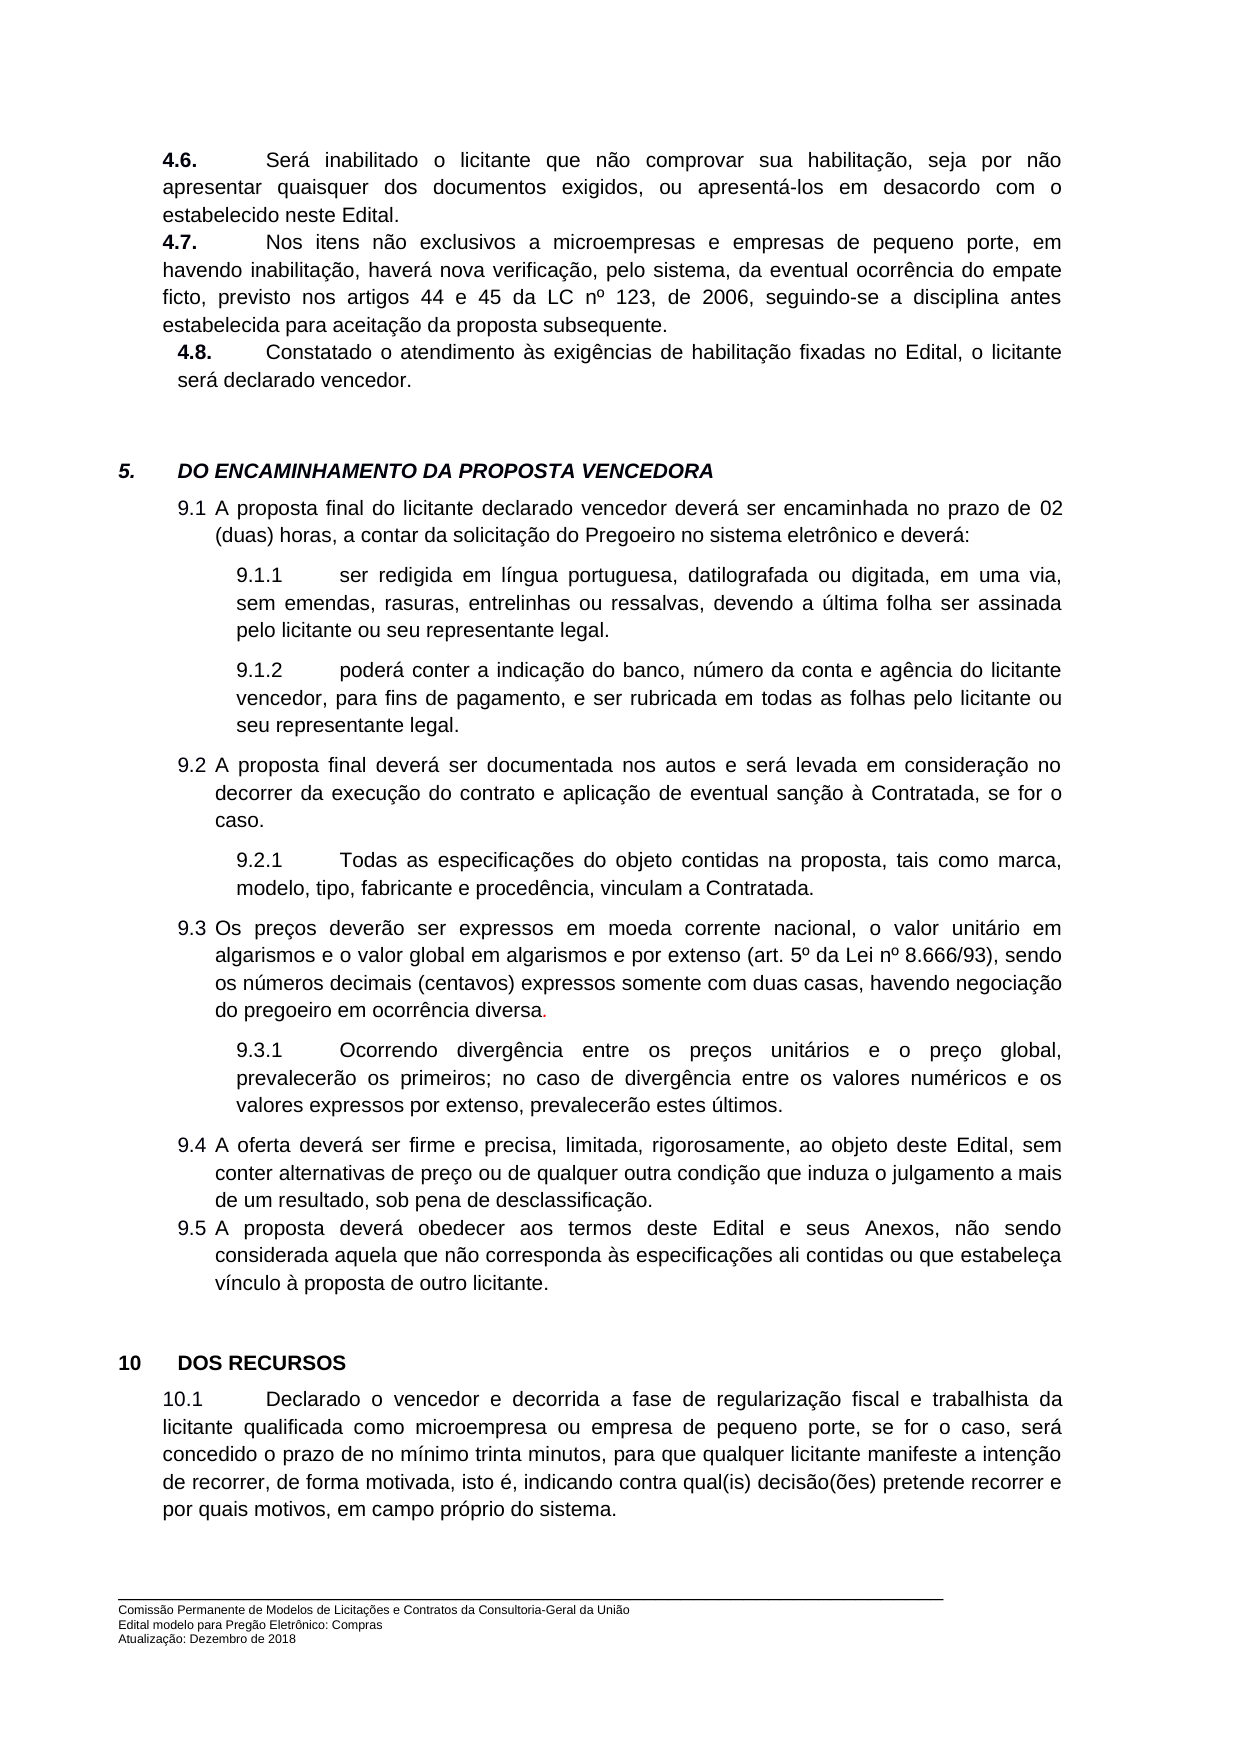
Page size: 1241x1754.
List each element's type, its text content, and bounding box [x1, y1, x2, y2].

list Ocorrendo divergência entre os preços unitários e o preço global, prevalecerão os primeiros; no caso de divergência entre os valores numéricos e os valores expressos por extenso, prevalecerão estes últimos. [236, 1038, 1063, 1117]
list A proposta final deverá ser documentada nos autos e será levada em consideração no decorrer da execução do contrato e aplicação de eventual sanção à Contratada, se for o caso. [177, 753, 1063, 832]
list Declarado o vencedor e decorrida a fase de regularização fiscal e trabalhista da licitante qualificada como microempresa ou empresa de pequeno porte, se for o caso, será concedido o prazo de no mínimo trinta minutos, para que qualquer licitante manifeste a intenção de recorrer, de forma motivada, isto é, indicando contra qual(is) decisão(ões) pretende recorrer e por quais motivos, em campo próprio do sistema. [162, 1387, 1063, 1521]
list DOS RECURSOS [118, 1351, 1063, 1375]
list poderá conter a indicação do banco, número da conta e agência do licitante vencedor, para fins de pagamento, e ser rubricada em todas as folhas pelo licitante ou seu representante legal. [236, 658, 1063, 737]
list A oferta deverá ser firme e precisa, limitada, rigorosamente, ao objeto deste Edital, sem conter alternativas de preço ou de qualquer outra condição que induza o julgamento a mais de um resultado, sob pena de desclassificação. [177, 1133, 1063, 1212]
list Os preços deverão ser expressos em moeda corrente nacional, o valor unitário em algarismos e o valor global em algarismos e por extenso (art. 5º da Lei nº 8.666/93), sendo os números decimais (centavos) expressos somente com duas casas, havendo negociação do pregoeiro em ocorrência diversa. [177, 916, 1063, 1022]
list Constatado o atendimento às exigências de habilitação fixadas no Edital, o licitante será declarado vencedor. [177, 340, 1063, 392]
list Todas as especificações do objeto contidas na proposta, tais como marca, modelo, tipo, fabricante e procedência, vinculam a Contratada. [236, 848, 1063, 900]
list Será inabilitado o licitante que não comprovar sua habilitação, seja por não apresentar quaisquer dos documentos exigidos, ou apresentá-los em desacordo com o estabelecido neste Edital. [162, 148, 1063, 227]
list Nos itens não exclusivos a microempresas e empresas de pequeno porte, em havendo inabilitação, haverá nova verificação, pelo sistema, da eventual ocorrência do empate ficto, previsto nos artigos 44 e 45 da LC nº 123, de 2006, seguindo-se a disciplina antes estabelecida para aceitação da proposta subsequente. [162, 230, 1063, 337]
list DO ENCAMINHAMENTO DA PROPOSTA VENCEDORA [118, 459, 1063, 483]
list ser redigida em língua portuguesa, datilografada ou digitada, em uma via, sem emendas, rasuras, entrelinhas ou ressalvas, devendo a última folha ser assinada pelo licitante ou seu representante legal. [236, 563, 1063, 642]
list A proposta final do licitante declarado vencedor deverá ser encaminhada no prazo de 02 (duas) horas, a contar da solicitação do Pregoeiro no sistema eletrônico e deverá: [177, 496, 1063, 547]
list A proposta deverá obedecer aos termos deste Edital e seus Anexos, não sendo considerada aquela que não corresponda às especificações ali contidas ou que estabeleça vínculo à proposta de outro licitante. [177, 1216, 1063, 1295]
